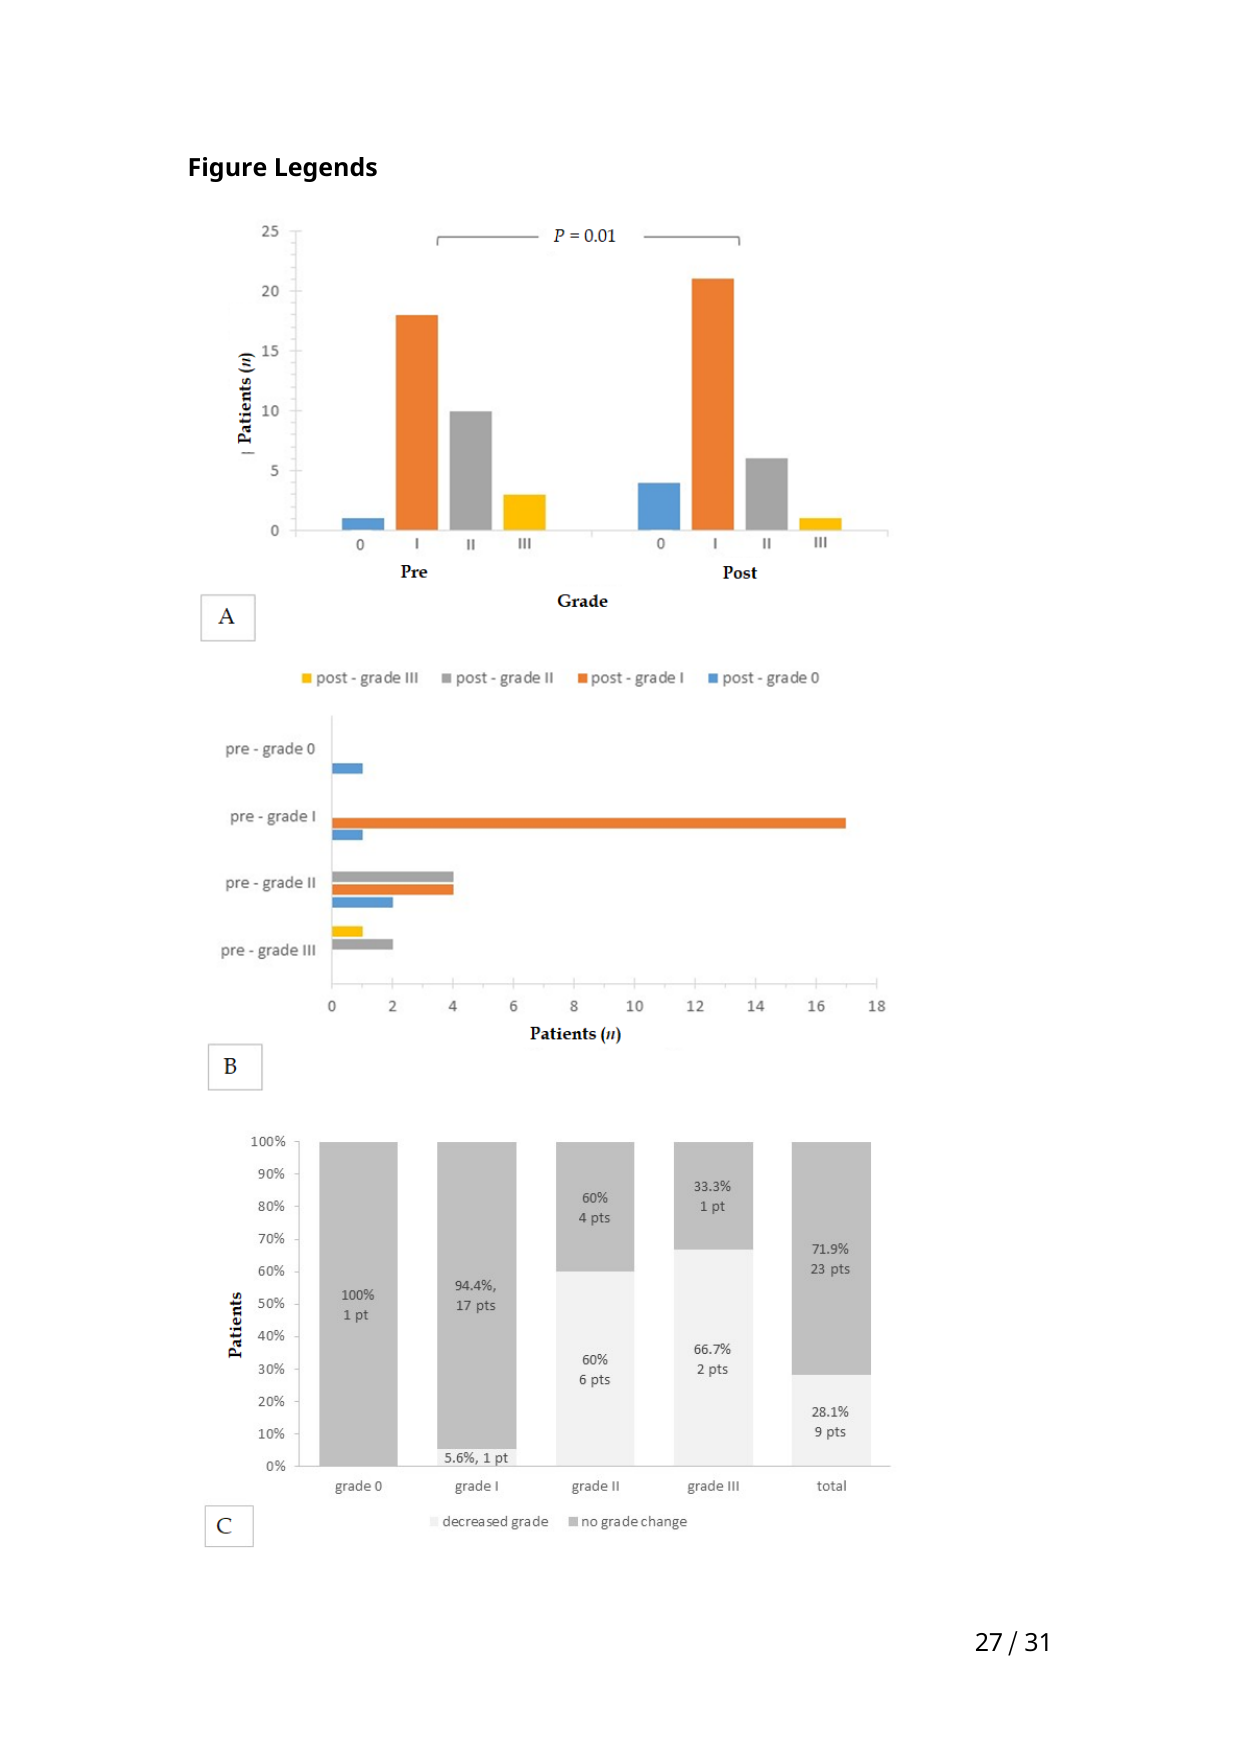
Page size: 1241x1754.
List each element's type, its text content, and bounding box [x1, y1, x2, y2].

picture [187, 667, 921, 1103]
text Figure Legends [187, 150, 1053, 184]
picture [187, 201, 899, 654]
picture [187, 1117, 919, 1567]
